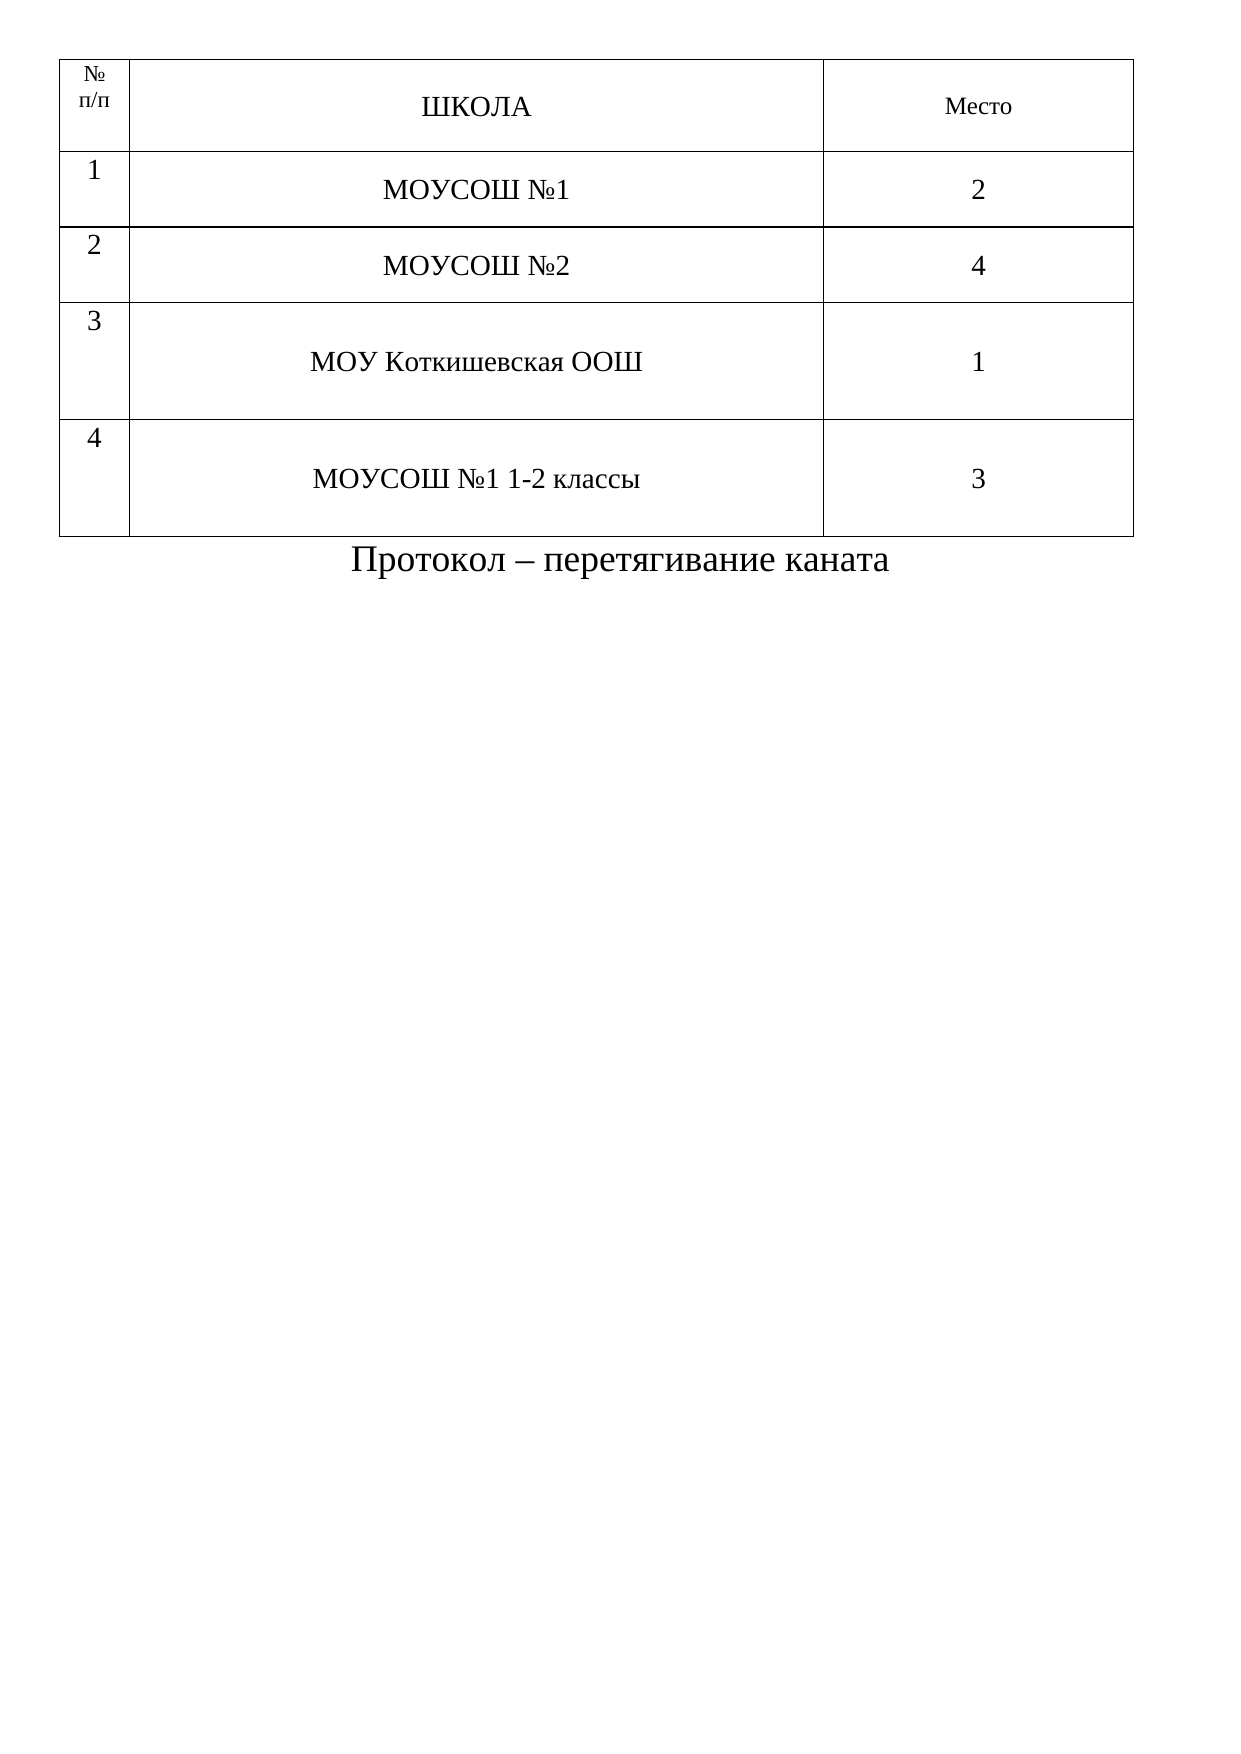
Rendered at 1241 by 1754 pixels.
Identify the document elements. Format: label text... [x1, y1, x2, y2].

table_header № п/п [60, 60, 129, 151]
table_cell МОУ Коткишевская ООШ [130, 303, 823, 419]
table_cell МОУСОШ №1 1-2 классы [130, 420, 823, 536]
table_cell 3 [824, 420, 1133, 536]
text Протокол – перетягивание каната [59, 537, 1181, 580]
table_cell 1 [824, 303, 1133, 419]
table_header ШКОЛА [130, 60, 823, 151]
table_cell 3 [60, 303, 129, 419]
table_cell 4 [824, 228, 1133, 302]
table_cell 4 [60, 420, 129, 536]
table_cell МОУСОШ №2 [130, 228, 823, 302]
table_cell МОУСОШ №1 [130, 152, 823, 226]
table_cell 1 [60, 152, 129, 226]
table_header Место [824, 60, 1133, 151]
table_cell 2 [60, 228, 129, 302]
table_cell 2 [824, 152, 1133, 226]
